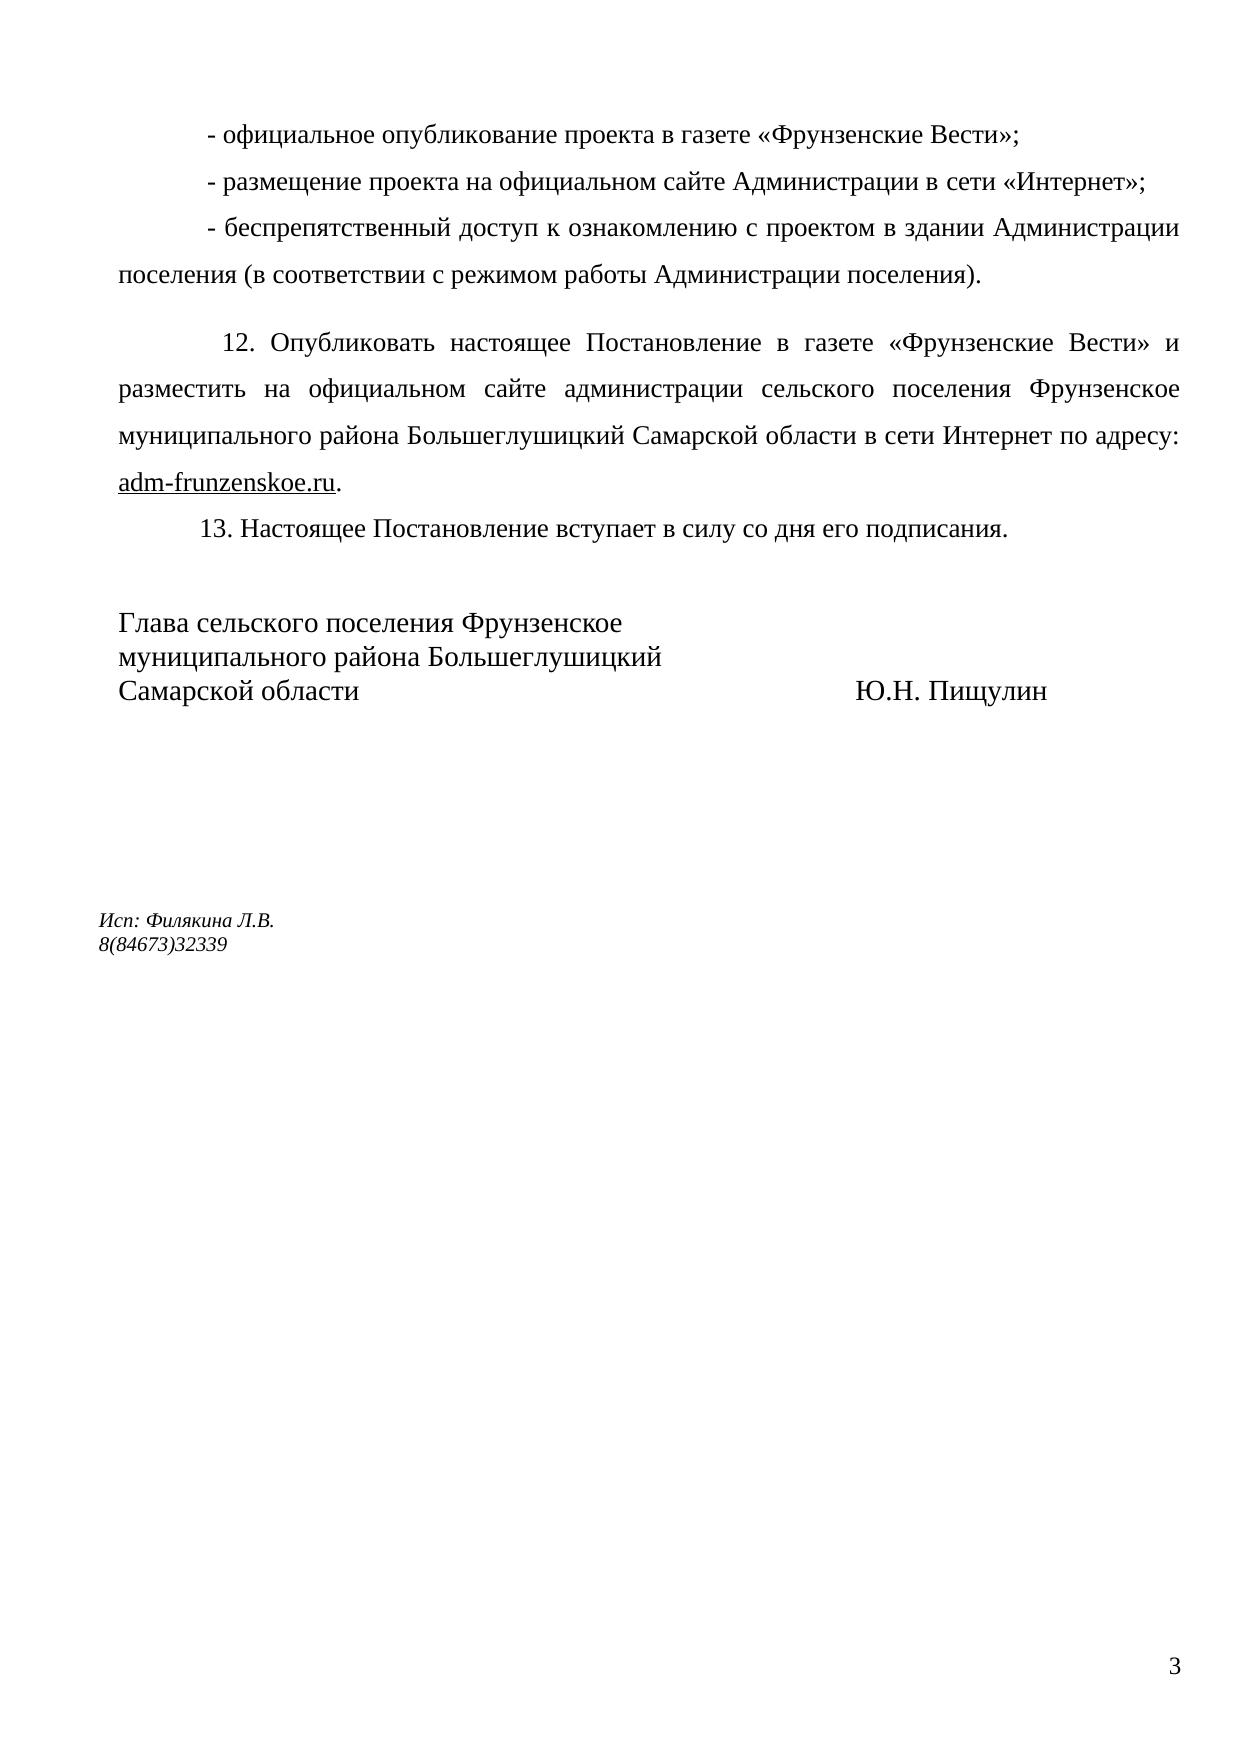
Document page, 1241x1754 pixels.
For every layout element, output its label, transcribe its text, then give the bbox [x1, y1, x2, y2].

list - беспрепятственный доступ к ознакомлению с проектом в здании Администрации поселения (в соответствии с режимом работы Администрации поселения). [118, 211, 1181, 289]
list - размещение проекта на официальном сайте Администрации в сети «Интернет»; [118, 165, 1181, 196]
text 12. Опубликовать настоящее Постановление в газете «Фрунзенские Вести» и разместить на официальном сайте администрации сельского поселения Фрунзенское муниципального района Большеглушицкий Самарской области в сети Интернет по адресу: adm-frunzenskoe.ru. [118, 326, 1181, 497]
text Глава сельского поселения Фрунзенское [118, 606, 1181, 639]
text Самарской области Ю.Н. Пищулин [118, 673, 1181, 706]
text Исп: Филякина Л.В. [99, 908, 1181, 932]
text муниципального района Большеглушицкий [118, 639, 1181, 673]
text 13. Настоящее Постановление вступает в силу со дня его подписания. [118, 512, 1181, 543]
text 8(84673)32339 [99, 932, 1181, 956]
list - официальное опубликование проекта в газете «Фрунзенские Вести»; [118, 118, 1181, 149]
